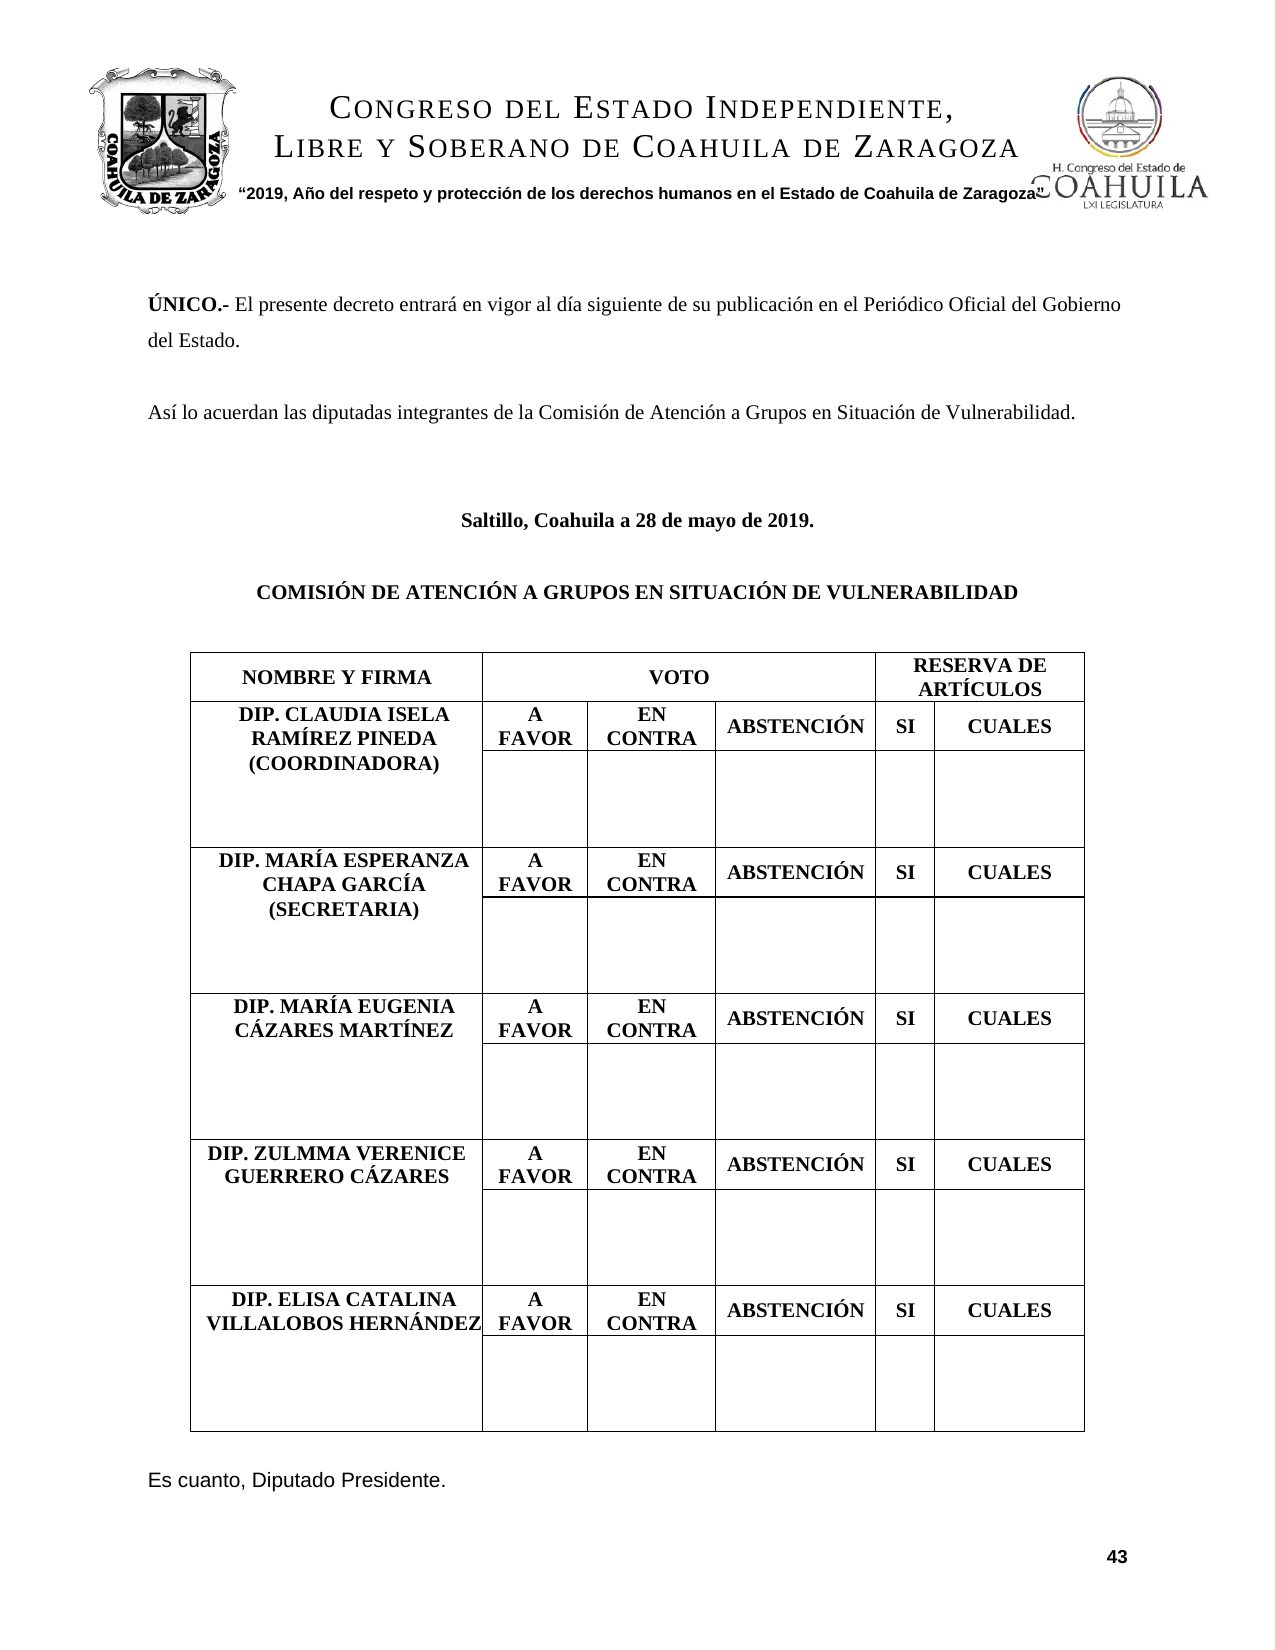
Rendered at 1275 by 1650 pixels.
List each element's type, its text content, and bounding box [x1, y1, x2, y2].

table_header NOMBRE Y FIRMA [191, 653, 482, 701]
table_cell DIP. CLAUDIA ISELA RAMÍREZ PINEDA (COORDINADORA) [191, 702, 482, 847]
table_cell [483, 1336, 587, 1431]
table_cell [483, 751, 587, 847]
table_cell CUALES [935, 1286, 1084, 1334]
table_cell [935, 1336, 1084, 1431]
table_cell A FAVOR [483, 1140, 587, 1188]
table_cell DIP. ELISA CATALINA VILLALOBOS HERNÁNDEZ [191, 1286, 482, 1431]
table_cell EN CONTRA [588, 702, 715, 750]
table_cell CUALES [935, 994, 1084, 1042]
table_cell ABSTENCIÓN [716, 1140, 875, 1188]
table_cell EN CONTRA [588, 1140, 715, 1188]
text COMISIÓN DE ATENCIÓN A GRUPOS EN SITUACIÓN DE VULNERABILIDAD [148, 580, 1127, 604]
table_cell SI [876, 994, 934, 1042]
text Así lo acuerdan las diputadas integrantes de la Comisión de Atención a Grupos en Situación de Vulnerabilidad. [148, 400, 1122, 424]
table_cell SI [876, 848, 934, 896]
table_cell DIP. MARÍA EUGENIA CÁZARES MARTÍNEZ [191, 994, 482, 1139]
table_cell SI [876, 1286, 934, 1334]
table_cell [935, 1044, 1084, 1139]
table_cell [588, 1044, 715, 1139]
table_cell [876, 1190, 934, 1285]
text Saltillo, Coahuila a 28 de mayo de 2019. [148, 508, 1127, 532]
table_cell EN CONTRA [588, 848, 715, 896]
table_cell A FAVOR [483, 1286, 587, 1334]
table_cell [588, 1336, 715, 1431]
table_cell A FAVOR [483, 848, 587, 896]
table_cell DIP. MARÍA ESPERANZA CHAPA GARCÍA (SECRETARIA) [191, 848, 482, 993]
table_cell [876, 1044, 934, 1139]
table_cell CUALES [935, 1140, 1084, 1188]
table_cell [876, 751, 934, 847]
table_cell ABSTENCIÓN [716, 702, 875, 750]
table_cell [876, 898, 934, 993]
table_cell [935, 1190, 1084, 1285]
text Es cuanto, Diputado Presidente. [148, 1468, 1127, 1492]
table_cell [483, 898, 587, 993]
picture [88, 68, 237, 214]
table_cell EN CONTRA [588, 1286, 715, 1334]
table_header RESERVA DE ARTÍCULOS [876, 653, 1084, 701]
table_cell ABSTENCIÓN [716, 994, 875, 1042]
table_cell EN CONTRA [588, 994, 715, 1042]
table_cell [588, 898, 715, 993]
table_header VOTO [483, 653, 875, 701]
table_cell CUALES [935, 848, 1084, 896]
table_cell [716, 1336, 875, 1431]
table_cell ABSTENCIÓN [716, 848, 875, 896]
table_cell [716, 751, 875, 847]
table_cell DIP. ZULMMA VERENICE GUERRERO CÁZARES [191, 1140, 482, 1285]
table_cell [588, 1190, 715, 1285]
table_cell A FAVOR [483, 994, 587, 1042]
table_cell [876, 1336, 934, 1431]
table_cell A FAVOR [483, 702, 587, 750]
table_cell [716, 1190, 875, 1285]
text ÚNICO.- El presente decreto entrará en vigor al día siguiente de su publicación en el Periódico Oficial del Gobierno del Estado. [148, 292, 1122, 352]
table_cell SI [876, 702, 934, 750]
table_cell [483, 1190, 587, 1285]
table_cell ABSTENCIÓN [716, 1286, 875, 1334]
table_cell SI [876, 1140, 934, 1188]
table_cell [588, 751, 715, 847]
table_cell CUALES [935, 702, 1084, 750]
picture [1020, 70, 1214, 214]
table_cell [935, 898, 1084, 993]
table_cell [716, 1044, 875, 1139]
table_cell [483, 1044, 587, 1139]
table_cell [716, 898, 875, 993]
table_cell [935, 751, 1084, 847]
